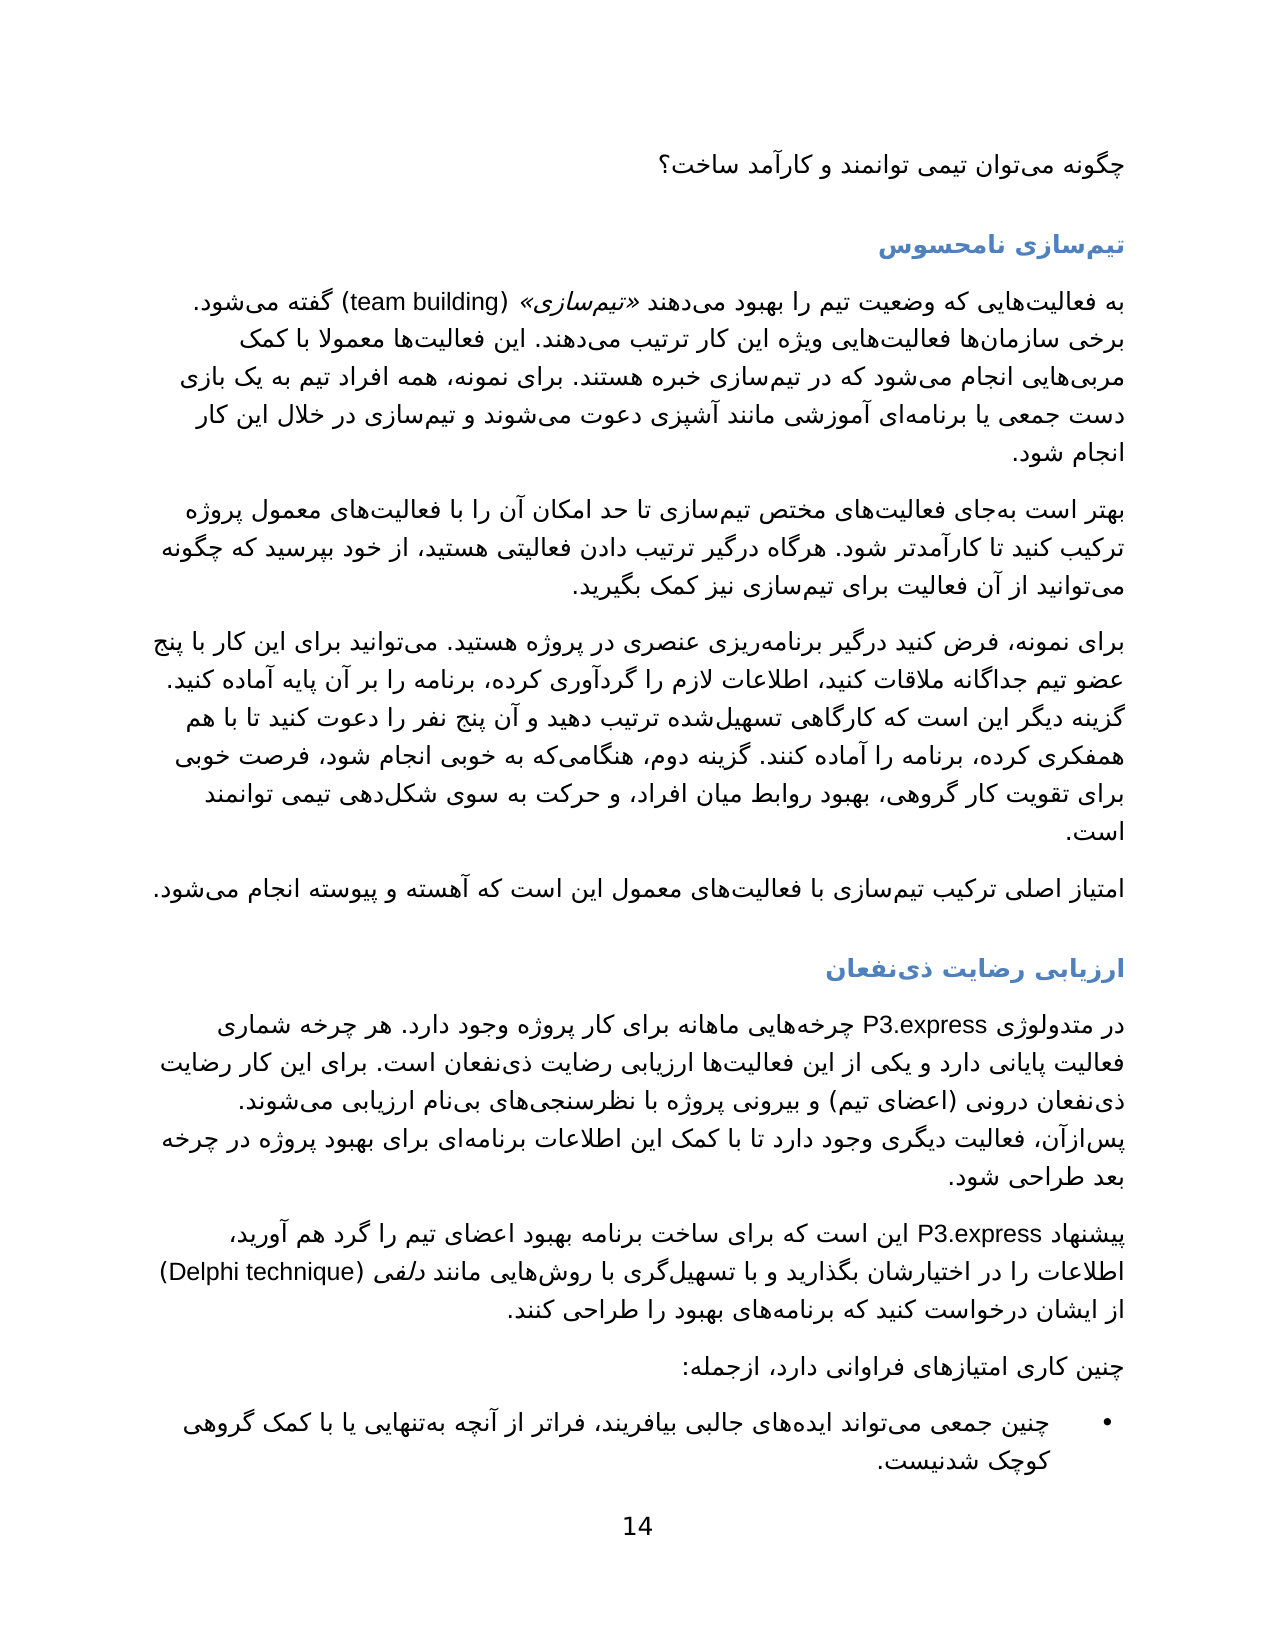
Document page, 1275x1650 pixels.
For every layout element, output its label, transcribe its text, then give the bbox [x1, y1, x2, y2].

text برای نمونه، فرض کنید درگیر برنامه‌ریزی عنصری در پروژه هستید. می‌توانید برای این کار با پنج عضو تیم جداگانه ملاقات کنید، اطلاعات لازم را گردآوری کرده، برنامه را بر آن پایه آماده کنید. گزینه دیگر این است که کارگاهی تسهیل‌شده ترتیب دهید و آن پنج نفر را دعوت کنید تا با هم همفکری کرده، برنامه را آماده کنند. گزینه دوم، هنگامی‌که به خوبی انجام شود، فرصت خوبی برای تقویت کار گروهی، بهبود روابط میان افراد، و حرکت به سوی شکل‌دهی تیمی توانمند است. [150, 628, 1125, 846]
text بهتر است به‌جای فعالیت‌های مختص تیم‌سازی تا حد امکان آن را با فعالیت‌های معمول پروژه ترکیب کنید تا کارآمدتر شود. هرگاه درگیر ترتیب دادن فعالیتی هستید، از خود بپرسید که چگونه می‌توانید از آن فعالیت برای تیم‌سازی نیز کمک بگیرید. [150, 495, 1125, 600]
subtitle تیم‌سازی نامحسوس [150, 230, 1125, 259]
text پیشنهاد P3.express این است که برای ساخت برنامه بهبود اعضای تیم را گرد هم آورید، اطلاعات را در اختیارشان بگذارید و با تسهیل‌گری با روش‌هایی مانند دلفی (Delphi technique) از ایشان درخواست کنید که برنامه‌های بهبود را طراحی کنند. [150, 1219, 1125, 1324]
text در متدولوژی P3.express چرخه‌هایی ماهانه برای کار پروژه وجود دارد. هر چرخه شماری فعالیت پایانی دارد و یکی از این فعالیت‌ها ارزیابی رضایت ذی‌نفعان است. برای این کار رضایت ذی‌نفعان درونی (اعضای تیم) و بیرونی پروژه با نظرسنجی‌های بی‌نام ارزیابی می‌شوند. پس‌ازآن، فعالیت دیگری وجود دارد تا با کمک این اطلاعات برنامه‌ای برای بهبود پروژه در چرخه بعد طراحی شود. [150, 1010, 1125, 1191]
text به فعالیت‌هایی که وضعیت تیم را بهبود می‌دهند «تیم‌سازی» (team building) گفته می‌شود. برخی سازمان‌ها فعالیت‌هایی ویژه این کار ترتیب می‌دهند. این فعالیت‌ها معمولا با کمک مربی‌هایی انجام می‌شود که در تیم‌سازی خبره هستند. برای نمونه، همه افراد تیم به یک بازی دست جمعی یا برنامه‌ای آموزشی مانند آشپزی دعوت ‌می‌شوند و تیم‌سازی در خلال این کار انجام شود. [150, 287, 1125, 468]
text چنین کاری امتیازهای فراوانی دارد، ازجمله: [150, 1352, 1125, 1381]
text چگونه می‌توان تیمی توانمند و کارآمد ساخت؟ [150, 150, 1125, 179]
list چنین جمعی می‌تواند ایده‌های جالبی بیافریند، فراتر از آنچه به‌تنهایی یا با کمک گروهی کوچک شدنیست. [150, 1408, 1100, 1476]
subtitle ارزیابی رضایت ذی‌نفعان [150, 954, 1125, 983]
text امتیاز اصلی ترکیب تیم‌سازی با فعالیت‌های معمول این است که آهسته و پیوسته انجام می‌شود. [150, 874, 1125, 903]
